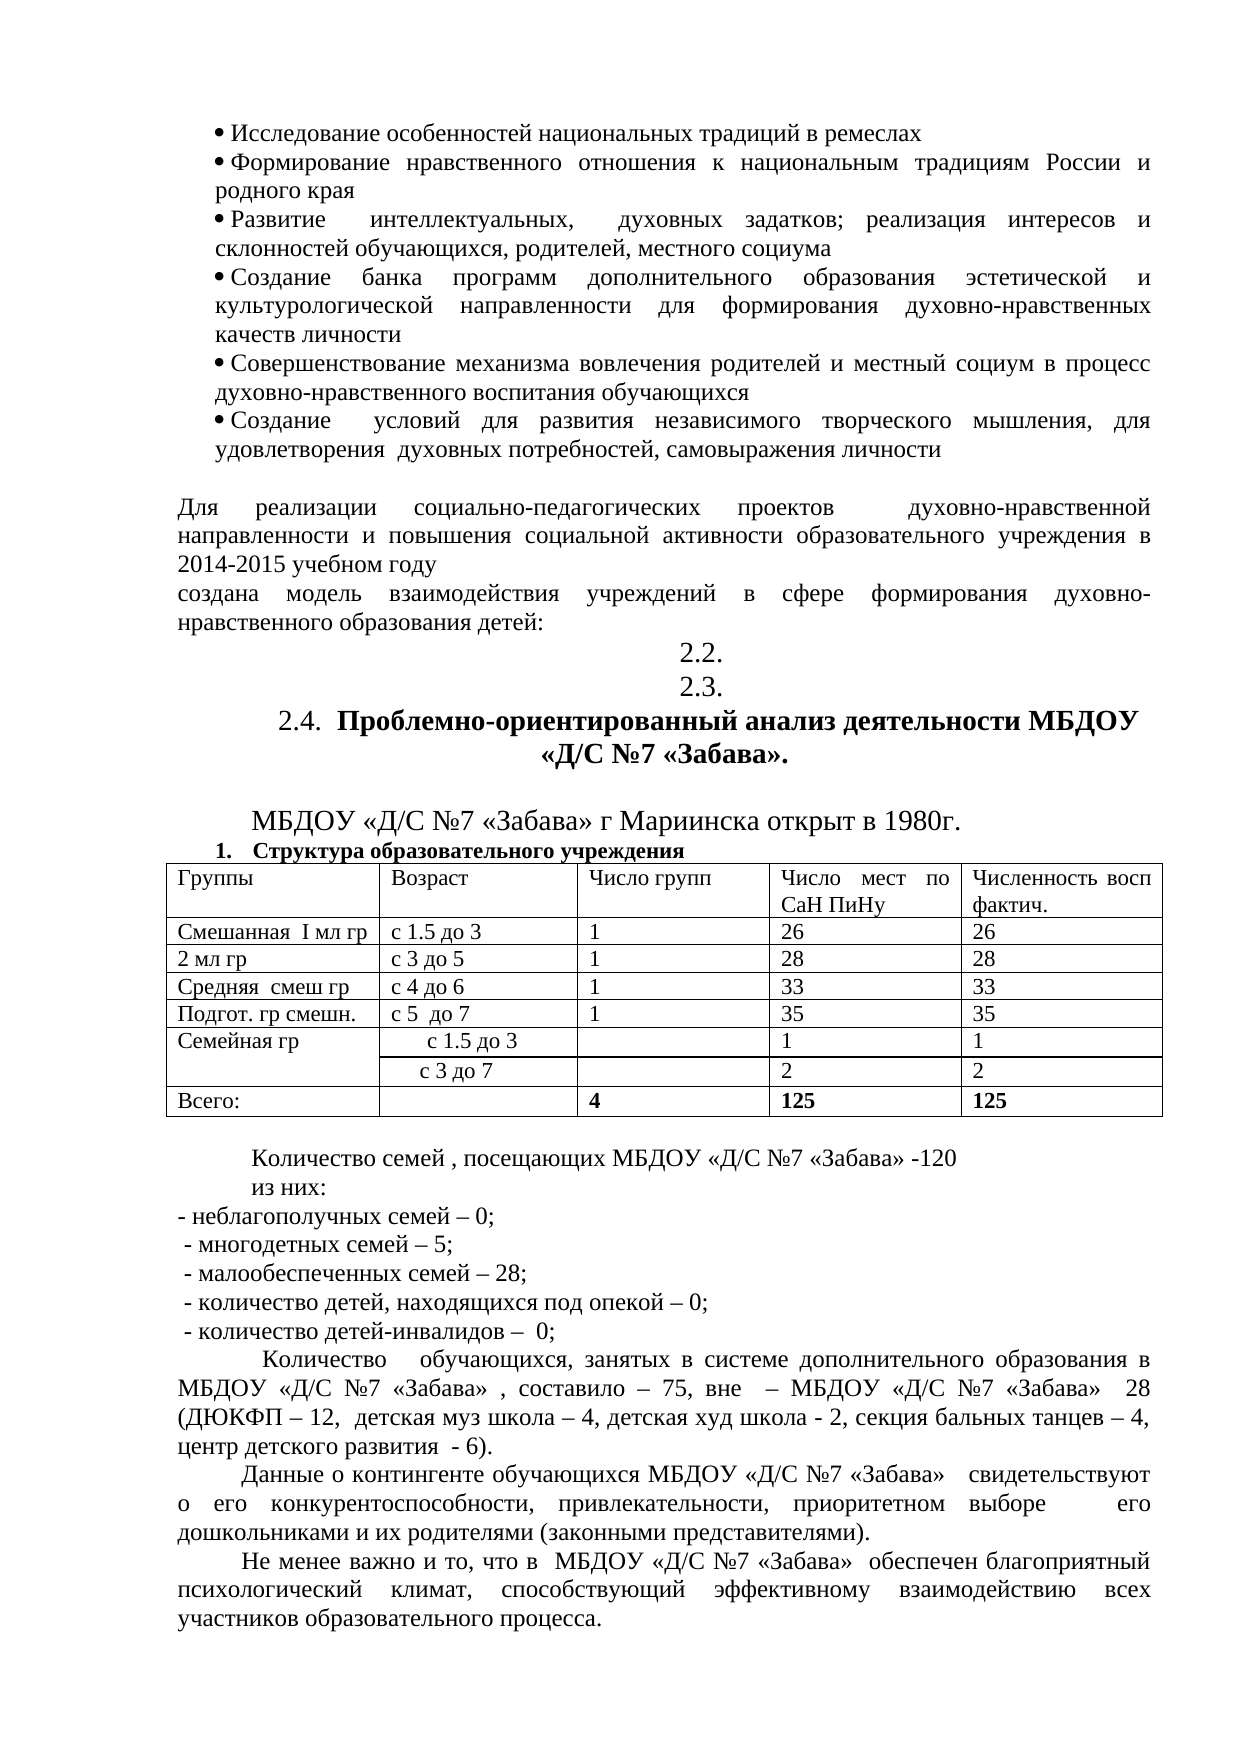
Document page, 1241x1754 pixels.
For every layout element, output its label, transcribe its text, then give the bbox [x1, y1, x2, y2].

table_cell [380, 1087, 577, 1116]
table_cell 2 [770, 1058, 961, 1086]
table_cell 28 [770, 945, 961, 972]
text Количество обучающихся, занятых в системе дополнительного образования в МБДОУ «Д/С №7 «Забава» , составило – 75, вне – МБДОУ «Д/С №7 «Забава» 28 (ДЮКФП – 12, детская муз школа – 4, детская худ школа - 2, секция бальных танцев – 4, центр детского развития - 6). [177, 1344, 1152, 1459]
list Совершенствование механизма вовлечения родителей и местный социум в процесс духовно-нравственного воспитания обучающихся [215, 348, 1152, 406]
table_cell Семейная гр [167, 1028, 379, 1086]
text - многодетных семей – 5; [177, 1229, 1152, 1258]
table_cell 125 [770, 1087, 961, 1116]
list Исследование особенностей национальных традиций в ремеслах [215, 118, 1152, 147]
table_cell Всего: [167, 1087, 379, 1116]
table_cell 1 [578, 918, 769, 944]
table_cell 2 [962, 1058, 1162, 1086]
text - неблагополучных семей – 0; [177, 1201, 1152, 1229]
table_cell 1 [578, 973, 769, 999]
table_cell 4 [578, 1087, 769, 1116]
table_cell с 5 до 7 [380, 1000, 577, 1027]
text - количество детей, находящихся под опекой – 0; [177, 1287, 1152, 1316]
table_header Число групп [578, 864, 769, 917]
table_cell 35 [770, 1000, 961, 1027]
text Данные о контингенте обучающихся МБДОУ «Д/С №7 «Забава» свидетельствуют о его конкурентоспособности, привлекательности, приоритетном выборе его дошкольниками и их родителями (законными представителями). [177, 1459, 1152, 1546]
table_cell с 3 до 5 [380, 945, 577, 972]
table_header Число мест по СаН ПиНу [770, 864, 961, 917]
table_cell с 1.5 до 3 [380, 1028, 577, 1056]
table_cell 125 [962, 1087, 1162, 1116]
list Формирование нравственного отношения к национальным традициям России и родного края [215, 147, 1152, 204]
table_cell Смешанная I мл гр [167, 918, 379, 944]
table_cell 1 [578, 1000, 769, 1027]
table_header Численность восп фактич. [962, 864, 1162, 917]
table_header Возраст [380, 864, 577, 917]
table_cell 1 [578, 945, 769, 972]
list Создание банка программ дополнительного образования эстетической и культурологической направленности для формирования духовно-нравственных качеств личности [215, 262, 1152, 348]
table_cell 35 [962, 1000, 1162, 1027]
table_cell с 4 до 6 [380, 973, 577, 999]
list Проблемно-ориентированный анализ деятельности МБДОУ «Д/С №7 «Забава». [177, 703, 1152, 770]
table_cell 33 [962, 973, 1162, 999]
list Создание условий для развития независимого творческого мышления, для удовлетворения духовных потребностей, самовыражения личности [215, 406, 1152, 463]
table_cell 2 мл гр [167, 945, 379, 972]
table_cell Подгот. гр смешн. [167, 1000, 379, 1027]
table_cell Средняя смеш гр [167, 973, 379, 999]
table_cell 33 [770, 973, 961, 999]
table_cell 26 [770, 918, 961, 944]
table_cell [578, 1058, 769, 1086]
text - количество детей-инвалидов – 0; [177, 1316, 1152, 1344]
table_cell 26 [962, 918, 1162, 944]
table_cell 1 [770, 1028, 961, 1056]
table_cell с 1.5 до 3 [380, 918, 577, 944]
list Развитие интеллектуальных, духовных задатков; реализация интересов и склонностей обучающихся, родителей, местного социума [215, 204, 1152, 262]
table_cell 1 [962, 1028, 1162, 1056]
table_cell [578, 1028, 769, 1056]
list Структура образовательного учреждения [215, 837, 1152, 863]
text МБДОУ «Д/С №7 «Забава» г Мариинска открыт в 1980г. [177, 803, 1152, 837]
table_header Группы [167, 864, 379, 917]
text из них: [177, 1172, 1152, 1201]
text - малообеспеченных семей – 28; [177, 1258, 1152, 1287]
table_cell с 3 до 7 [380, 1058, 577, 1086]
text создана модель взаимодействия учреждений в сфере формирования духовно-нравственного образования детей: [177, 578, 1152, 636]
text Количество семей , посещающих МБДОУ «Д/С №7 «Забава» -120 [177, 1143, 1152, 1172]
text Не менее важно и то, что в МБДОУ «Д/С №7 «Забава» обеспечен благоприятный психологический климат, способствующий эффективному взаимодействию всех участников образовательного процесса. [177, 1546, 1152, 1632]
text Для реализации социально-педагогических проектов духовно-нравственной направленности и повышения социальной активности образовательного учреждения в 2014-2015 учебном году [177, 492, 1152, 578]
table_cell 28 [962, 945, 1162, 972]
